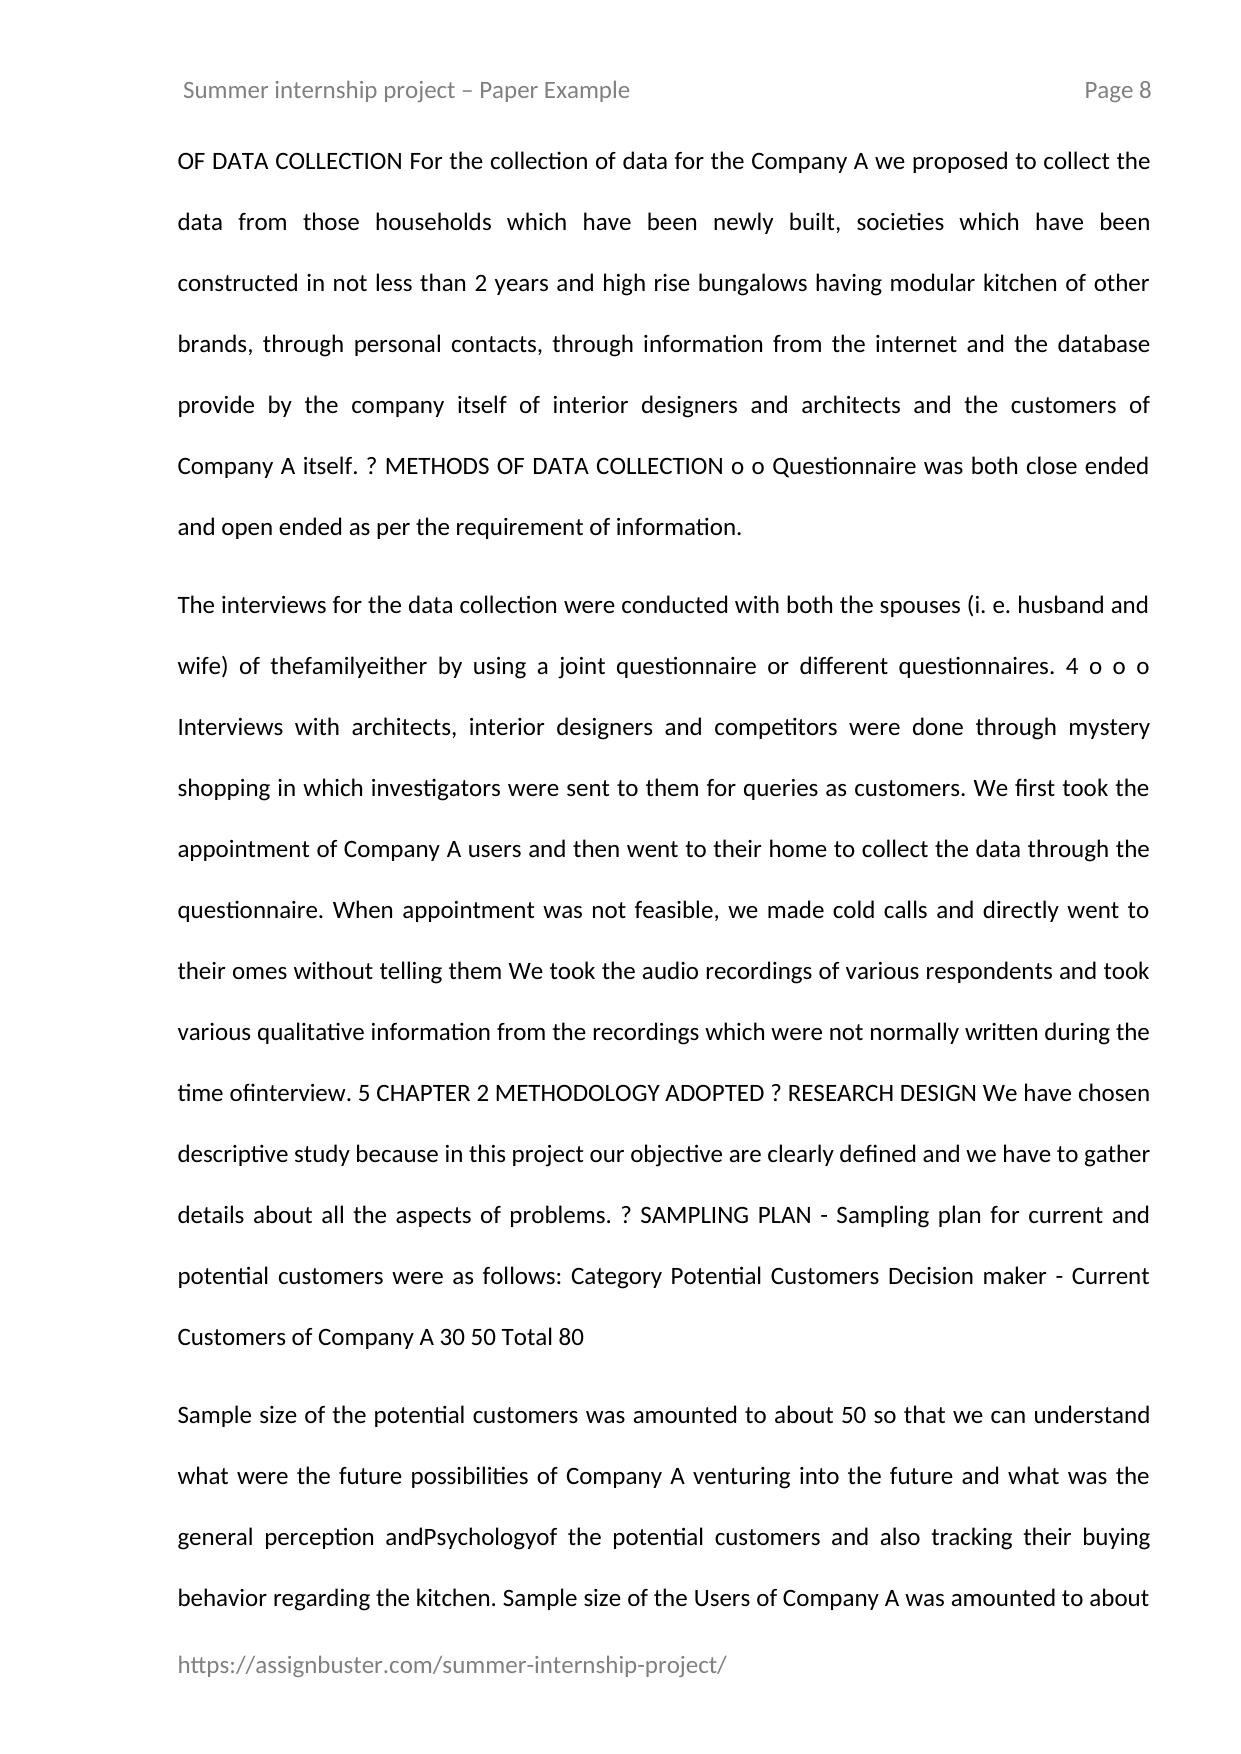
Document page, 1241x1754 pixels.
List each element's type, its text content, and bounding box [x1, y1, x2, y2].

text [177, 1399, 1152, 1613]
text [177, 145, 1152, 542]
text The interviews for the data collection were conducted with both the spouses (i. e. husband and wife) of thefamilyeither by using a joint questionnaire or different questionnaires. 4 o o o Interviews with architects, interior designers and competitors were done through mystery shopping in which investigators were sent to them for queries as customers. We first took the appointment of Company A users and then went to their home to collect the data through the questionnaire. When appointment was not feasible, we made cold calls and directly went to their omes without telling them We took the audio recordings of various respondents and took various qualitative information from the recordings which were not normally written during the time ofinterview. 5 CHAPTER 2 METHODOLOGY ADOPTED ? RESEARCH DESIGN We have chosen descriptive study because in this project our objective are clearly defined and we have to gather details about all the aspects of problems. ? SAMPLING PLAN - Sampling plan for current and potential customers were as follows: Category Potential Customers Decision maker - Current Customers of Company A 30 50 Total 80 [177, 589, 1152, 1352]
